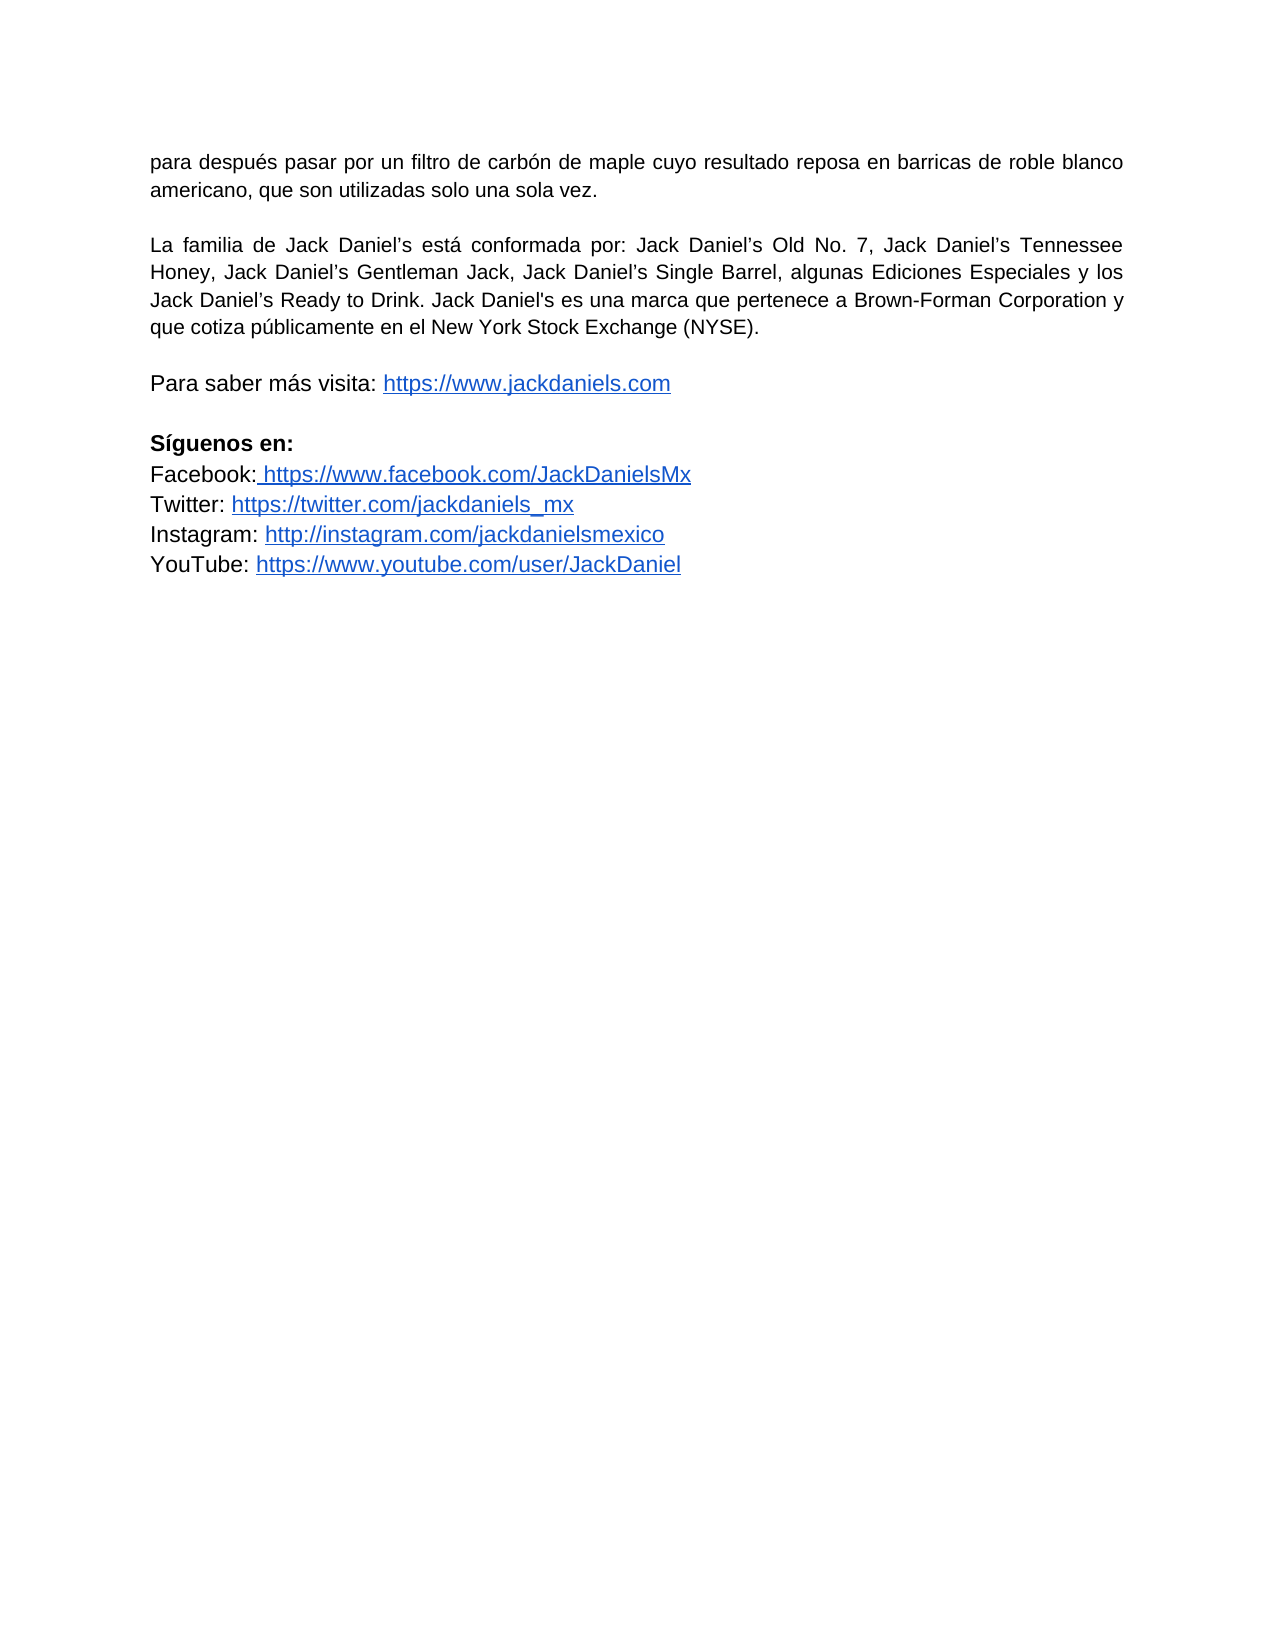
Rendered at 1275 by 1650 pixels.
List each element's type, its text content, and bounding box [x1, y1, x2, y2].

text Facebook: https://www.facebook.com/JackDanielsMx [150, 461, 1125, 487]
text Síguenos en: [150, 430, 1125, 457]
text Instagram: http://instagram.com/jackdanielsmexico [150, 521, 1125, 547]
text YouTube: https://www.youtube.com/user/JackDaniel [150, 551, 1125, 578]
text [150, 150, 1125, 201]
text Twitter: https://twitter.com/jackdaniels_mx [150, 491, 1125, 517]
text La familia de Jack Daniel’s está conformada por: Jack Daniel’s Old No. 7, Jack Daniel’s Tennessee Honey, Jack Daniel’s Gentleman Jack, Jack Daniel’s Single Barrel, algunas Ediciones Especiales y los Jack Daniel’s Ready to Drink. Jack Daniel's es una marca que pertenece a Brown-Forman Corporation y que cotiza públicamente en el New York Stock Exchange (NYSE). [150, 232, 1125, 339]
text Para saber más visita: https://www.jackdaniels.com [150, 370, 1125, 396]
